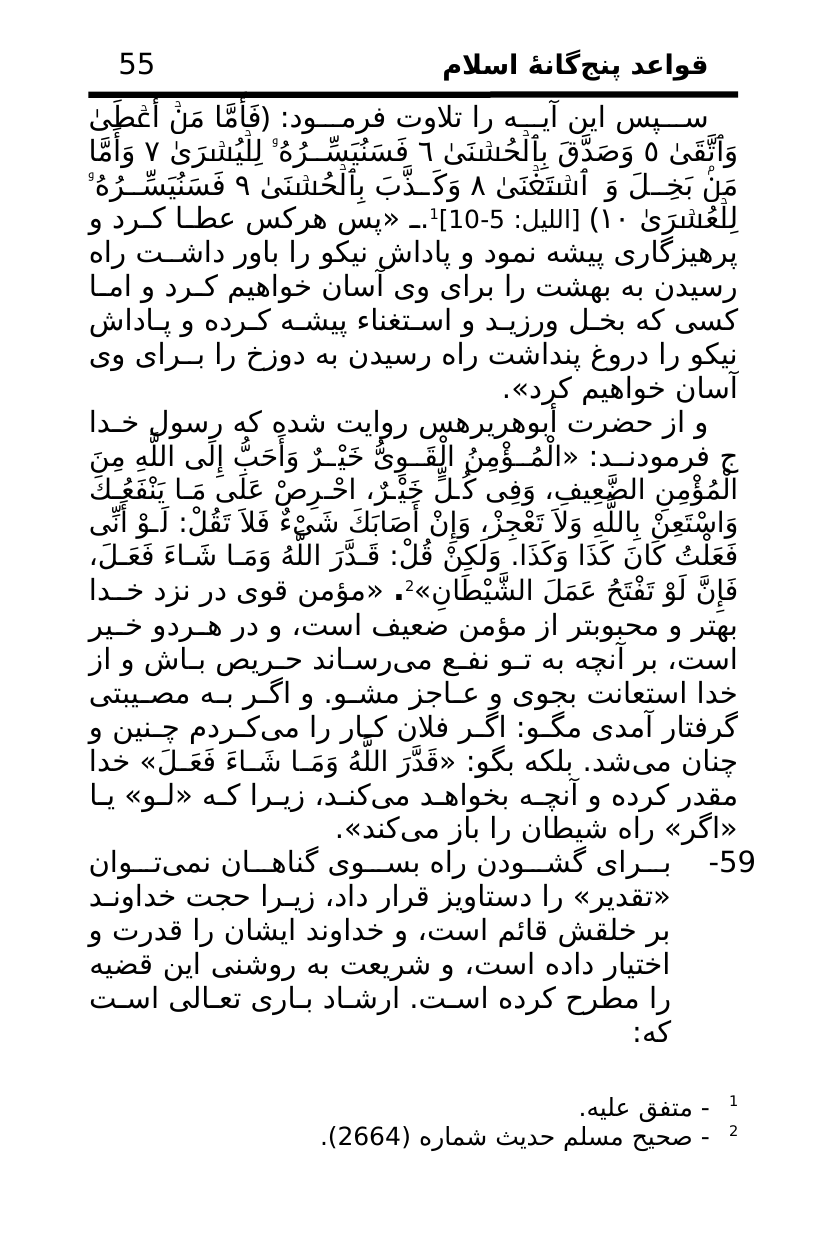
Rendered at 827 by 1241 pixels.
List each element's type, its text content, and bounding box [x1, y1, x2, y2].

text و از حضرت أبوهریرهس روایت شده که رسول خدا ج فرمودند: «الْمُؤْمِنُ الْقَوِىُّ خَيْرٌ وَأَحَبُّ إِلَى اللَّهِ مِنَ الْمُؤْمِنِ الضَّعِيفِ، وَفِى كُلٍّ خَيْرٌ، احْرِصْ عَلَى مَا يَنْفَعُكَ وَاسْتَعِنْ بِاللَّهِ وَلاَ تَعْجِزْ، وَإِنْ أَصَابَكَ شَىْءٌ فَلاَ تَقُلْ: لَوْ أَنِّى فَعَلْتُ كَانَ كَذَا وَكَذَا. وَلَكِنْ قُلْ: قَدَّرَ اللَّهُ وَمَا شَاءَ فَعَلَ، فَإِنَّ لَوْ تَفْتَحُ عَمَلَ الشَّيْطَانِ». «مؤمن قوی در نزد خدا بهتر و محبوبتر از مؤمن ضعیف است، و در هردو خیر است، بر آنچه به تو نفع می‌رساند حریص باش و از خدا استعانت بجوی و عاجز مشو. و اگر به مصیبتی گرفتار آمدی مگو: اگر فلان کار را می‌کردم چنین و چنان می‌شد. بلکه بگو: «قَدَّرَ اللَّهُ وَمَا شَاءَ فَعَلَ» خدا مقدر کرده و آنچه بخواهد می‌کند، زیرا که «لو» یا «اگر» راه شیطان را باز می‌کند». [89, 406, 738, 846]
text سپس این آیه را تلاوت فرمود: ﴿فَأَمَّا مَنۡ أَعۡطَىٰ وَٱتَّقَىٰ ٥ وَصَدَّقَ بِٱلۡحُسۡنَىٰ ٦ فَسَنُيَسِّرُهُۥ لِلۡيُسۡرَىٰ ٧ وَأَمَّا مَنۢ بَخِلَ وَٱسۡتَغۡنَىٰ ٨ وَكَذَّبَ بِٱلۡحُسۡنَىٰ ٩ فَسَنُيَسِّرُهُۥ لِلۡعُسۡرَىٰ ١٠﴾ [اللیل: 5-10]. «پس هرکس عطا کرد و پرهیزگاری پیشه نمود و پاداش نیکو را باور داشت راه رسیدن به بهشت را برای وی آسان خواهیم کرد و اما کسی که بخل ورزید و استغناء پیشه کرده و پاداش نیکو را دروغ پنداشت راه رسیدن به دوزخ را برای وی آسان خواهیم کرد». [89, 100, 738, 406]
list برای گشودن راه بسوی گناهان نمی‌توان «تقدیر» را دستاویز قرار داد، زیرا حجت خداوند بر خلقش قائم است، و خداوند ایشان را قدرت و اختیار داده است، و شریعت به روشنی این قضیه را مطرح کرده است. ارشاد باری تعالی است که: [89, 846, 708, 1049]
